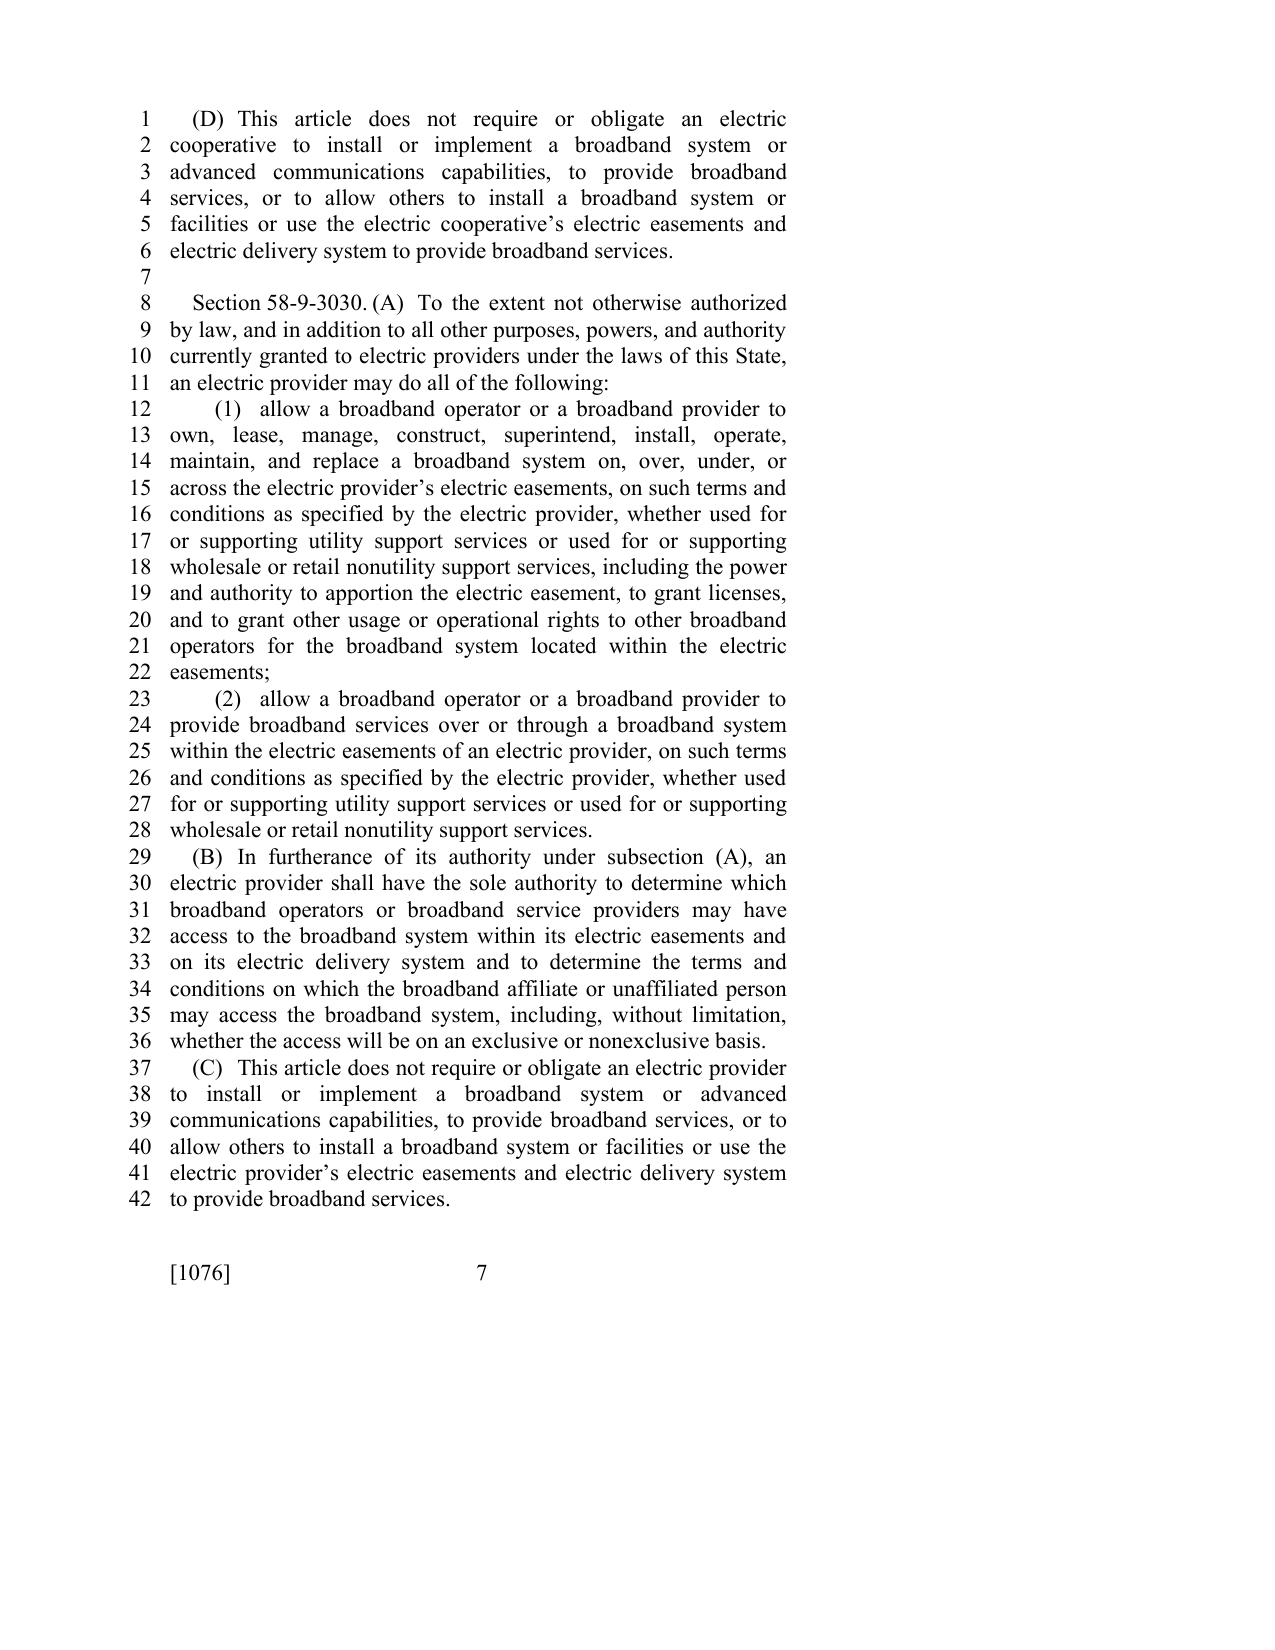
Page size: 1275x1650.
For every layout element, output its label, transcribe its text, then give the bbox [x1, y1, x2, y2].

text Section 58-9-3030. (A) To the extent not otherwise authorized by law, and in addition to all other purposes, powers, and authority currently granted to electric providers under the laws of this State, an electric provider may do all of the following: [169, 289, 787, 395]
text (C) This article does not require or obligate an electric provider to install or implement a broadband system or advanced communications capabilities, to provide broadband services, or to allow others to install a broadband system or facilities or use the electric provider’s electric easements and electric delivery system to provide broadband services. [169, 1054, 787, 1212]
text (B) In furtherance of its authority under subsection (A), an electric provider shall have the sole authority to determine which broadband operators or broadband service providers may have access to the broadband system within its electric easements and on its electric delivery system and to determine the terms and conditions on which the broadband affiliate or unaffiliated person may access the broadband system, including, without limitation, whether the access will be on an exclusive or nonexclusive basis. [169, 843, 787, 1054]
text (2) allow a broadband operator or a broadband provider to provide broadband services over or through a broadband system within the electric easements of an electric provider, on such terms and conditions as specified by the electric provider, whether used for or supporting utility support services or used for or supporting wholesale or retail nonutility support services. [169, 685, 787, 843]
text (D) This article does not require or obligate an electric cooperative to install or implement a broadband system or advanced communications capabilities, to provide broadband services, or to allow others to install a broadband system or facilities or use the electric cooperative’s electric easements and electric delivery system to provide broadband services. [169, 105, 787, 263]
text (1) allow a broadband operator or a broadband provider to own, lease, manage, construct, superintend, install, operate, maintain, and replace a broadband system on, over, under, or across the electric provider’s electric easements, on such terms and conditions as specified by the electric provider, whether used for or supporting utility support services or used for or supporting wholesale or retail nonutility support services, including the power and authority to apportion the electric easement, to grant licenses, and to grant other usage or operational rights to other broadband operators for the broadband system located within the electric easements; [169, 395, 787, 685]
